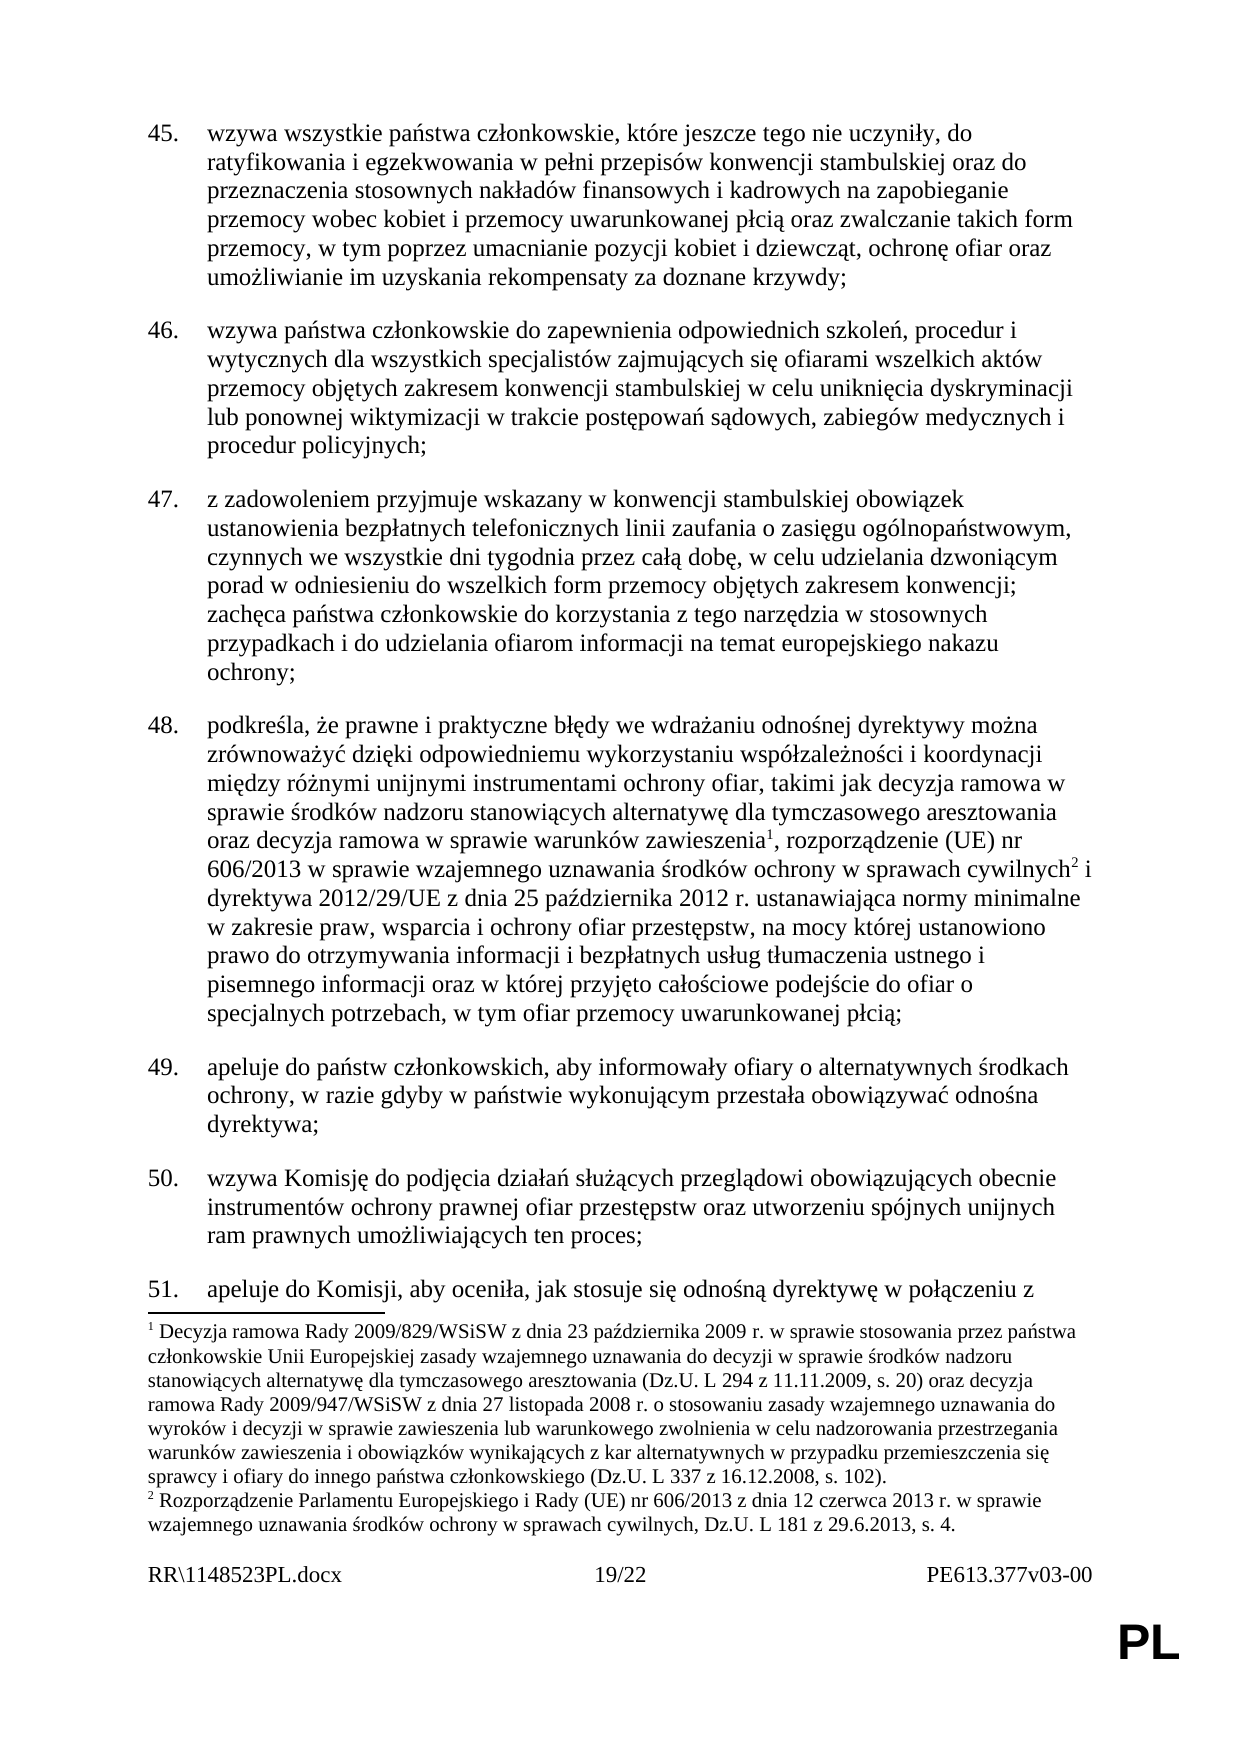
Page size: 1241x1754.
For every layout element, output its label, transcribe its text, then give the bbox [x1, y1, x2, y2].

text 48. podkreśla, że prawne i praktyczne błędy we wdrażaniu odnośnej dyrektywy można zrównoważyć dzięki odpowiedniemu wykorzystaniu współzależności i koordynacji między różnymi unijnymi instrumentami ochrony ofiar, takimi jak decyzja ramowa w sprawie środków nadzoru stanowiących alternatywę dla tymczasowego aresztowania oraz decyzja ramowa w sprawie warunków zawieszenia, rozporządzenie (UE) nr 606/2013 w sprawie wzajemnego uznawania środków ochrony w sprawach cywilnych i dyrektywa 2012/29/UE z dnia 25 października 2012 r. ustanawiająca normy minimalne w zakresie praw, wsparcia i ochrony ofiar przestępstw, na mocy której ustanowiono prawo do otrzymywania informacji i bezpłatnych usług tłumaczenia ustnego i pisemnego informacji oraz w której przyjęto całościowe podejście do ofiar o specjalnych potrzebach, w tym ofiar przemocy uwarunkowanej płcią; [148, 711, 1092, 1027]
text 49. apeluje do państw członkowskich, aby informowały ofiary o alternatywnych środkach ochrony, w razie gdyby w państwie wykonującym przestała obowiązywać odnośna dyrektywa; [148, 1052, 1092, 1138]
text 47. z zadowoleniem przyjmuje wskazany w konwencji stambulskiej obowiązek ustanowienia bezpłatnych telefonicznych linii zaufania o zasięgu ogólnopaństwowym, czynnych we wszystkie dni tygodnia przez całą dobę, w celu udzielania dzwoniącym porad w odniesieniu do wszelkich form przemocy objętych zakresem konwencji; zachęca państwa członkowskie do korzystania z tego narzędzia w stosownych przypadkach i do udzielania ofiarom informacji na temat europejskiego nakazu ochrony; [148, 484, 1092, 686]
text 45. wzywa wszystkie państwa członkowskie, które jeszcze tego nie uczyniły, do ratyfikowania i egzekwowania w pełni przepisów konwencji stambulskiej oraz do przeznaczenia stosownych nakładów finansowych i kadrowych na zapobieganie przemocy wobec kobiet i przemocy uwarunkowanej płcią oraz zwalczanie takich form przemocy, w tym poprzez umacnianie pozycji kobiet i dziewcząt, ochronę ofiar oraz umożliwianie im uzyskania rekompensaty za doznane krzywdy; [148, 118, 1092, 291]
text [148, 1274, 1092, 1303]
text 46. wzywa państwa członkowskie do zapewnienia odpowiednich szkoleń, procedur i wytycznych dla wszystkich specjalistów zajmujących się ofiarami wszelkich aktów przemocy objętych zakresem konwencji stambulskiej w celu uniknięcia dyskryminacji lub ponownej wiktymizacji w trakcie postępowań sądowych, zabiegów medycznych i procedur policyjnych; [148, 316, 1092, 459]
text 50. wzywa Komisję do podjęcia działań służących przeglądowi obowiązujących obecnie instrumentów ochrony prawnej ofiar przestępstw oraz utworzeniu spójnych unijnych ram prawnych umożliwiających ten proces; [148, 1163, 1092, 1249]
